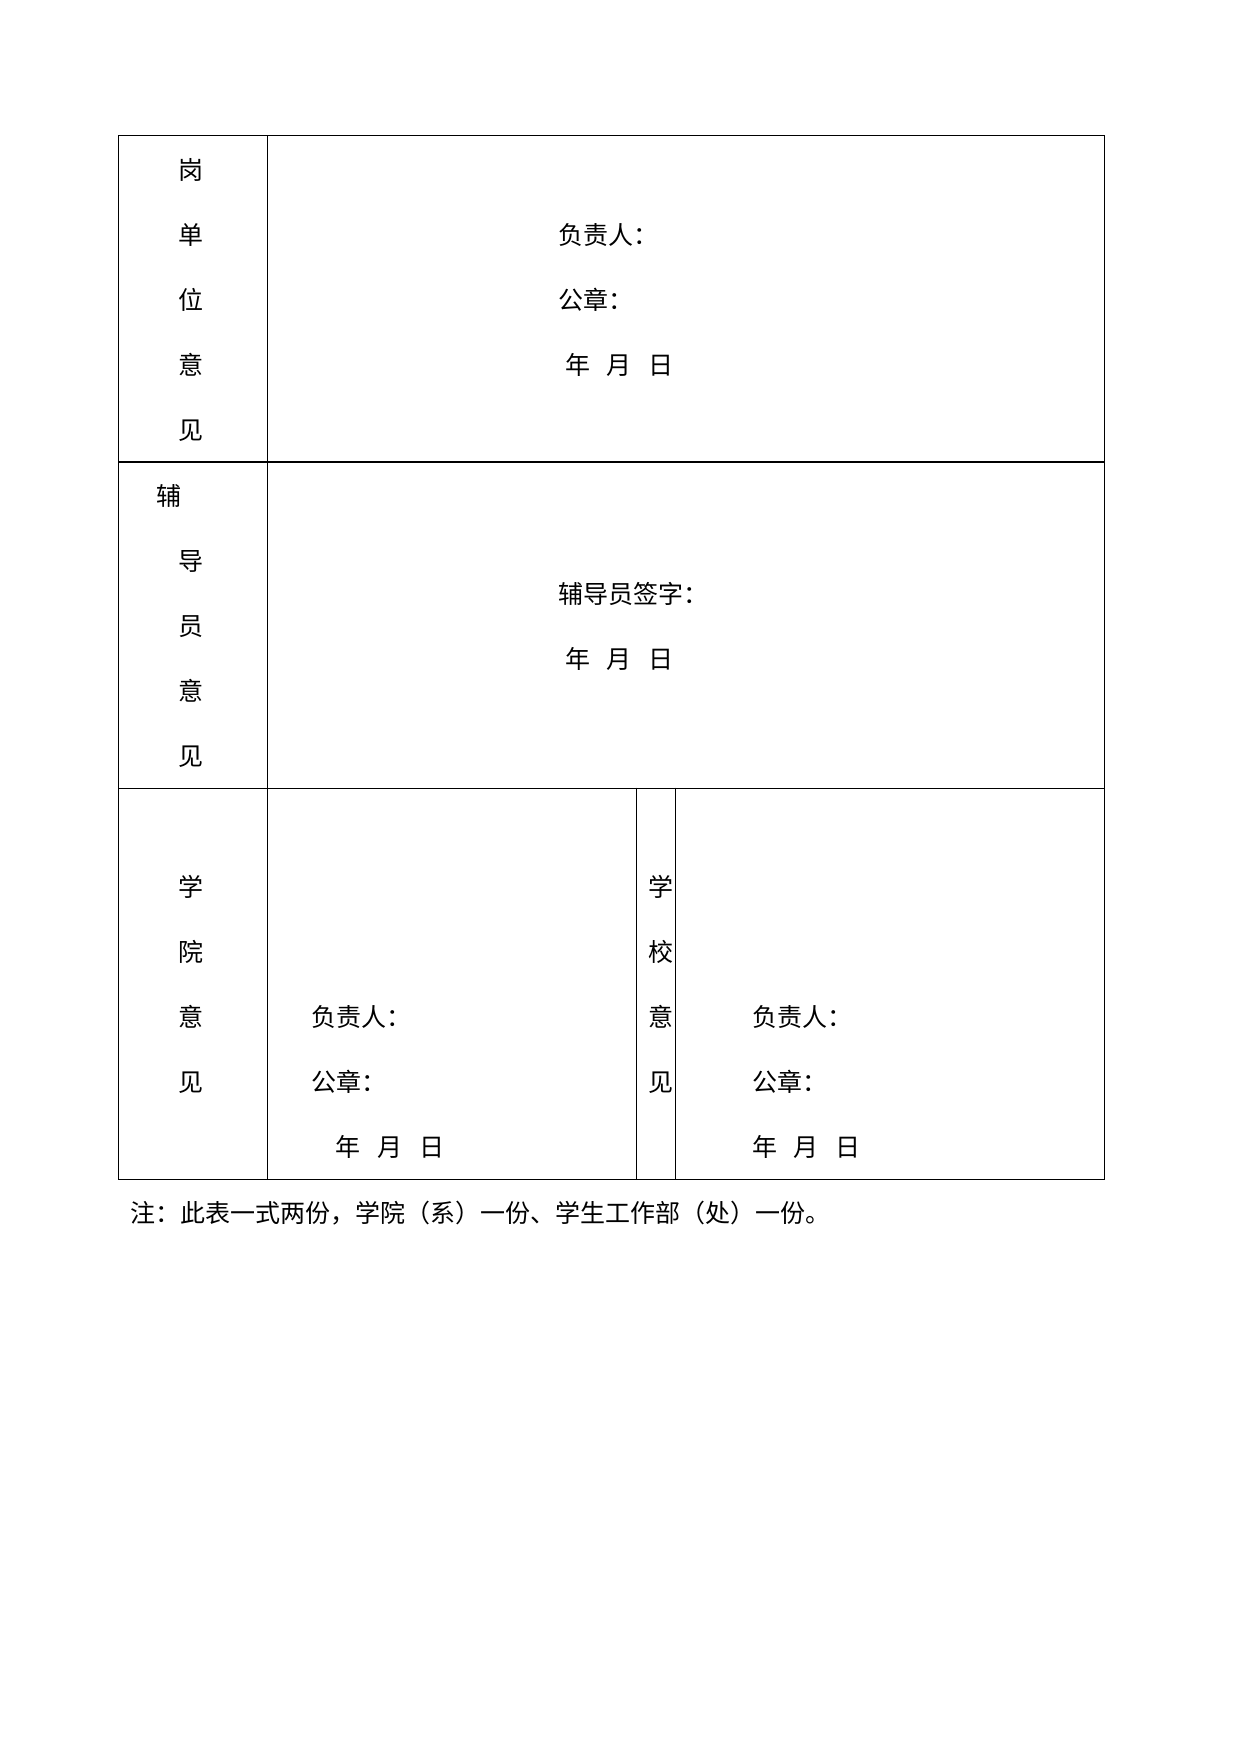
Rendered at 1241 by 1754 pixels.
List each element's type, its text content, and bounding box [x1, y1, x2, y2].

table_cell 负责人： 公章： 年 月 日 [268, 789, 636, 1178]
table_cell 辅导员签字： 年 月 日 [268, 463, 1104, 787]
table_cell 学 院 意 见 [119, 789, 267, 1178]
table_cell 负责人： 公章： 年 月 日 [268, 136, 1104, 461]
table_cell 负责人： 公章： 年 月 日 [676, 789, 1104, 1178]
table_cell 学 校 意见 [637, 789, 675, 1178]
table_cell 设 岗 单 位 意 见 [119, 136, 267, 461]
table_cell 辅 导 员 意 见 [119, 463, 267, 787]
table_cell 注：此表一式两份，学院（系）一份、学生工作部（处）一份。 [119, 1180, 1104, 1255]
